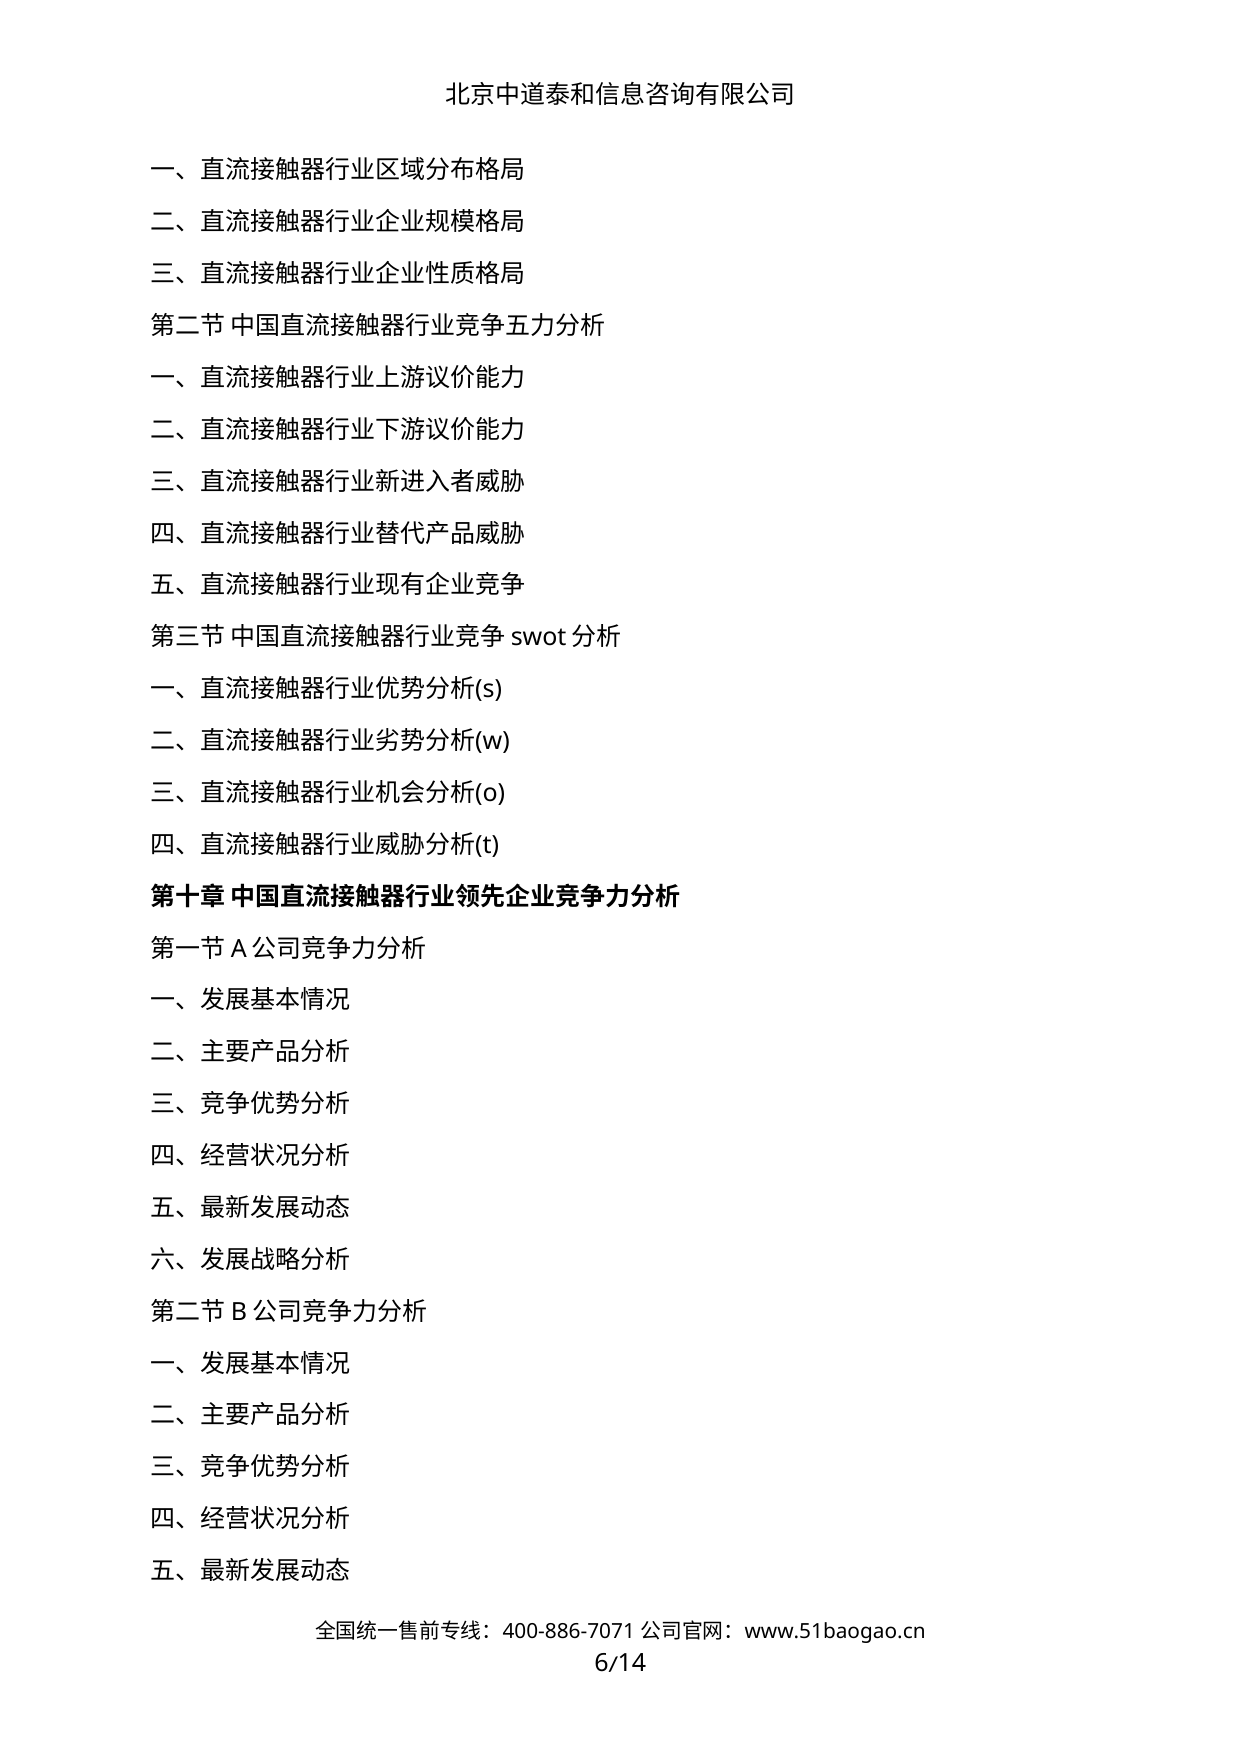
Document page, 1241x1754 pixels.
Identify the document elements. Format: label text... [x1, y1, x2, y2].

text 六、发展战略分析 [150, 1239, 1090, 1276]
text 四、经营状况分析 [150, 1499, 1090, 1535]
text 第二节 中国直流接触器行业竞争五力分析 [150, 306, 1090, 342]
text 二、主要产品分析 [150, 1032, 1090, 1068]
text 一、直流接触器行业区域分布格局 [150, 150, 1090, 186]
text 一、直流接触器行业优势分析(s) [150, 669, 1090, 705]
text 二、直流接触器行业劣势分析(w) [150, 721, 1090, 757]
text 三、直流接触器行业企业性质格局 [150, 254, 1090, 290]
text 五、直流接触器行业现有企业竞争 [150, 565, 1090, 601]
text 三、竞争优势分析 [150, 1084, 1090, 1120]
text 二、直流接触器行业企业规模格局 [150, 202, 1090, 238]
text 四、直流接触器行业威胁分析(t) [150, 824, 1090, 861]
text 二、主要产品分析 [150, 1395, 1090, 1431]
text 三、直流接触器行业机会分析(o) [150, 772, 1090, 809]
text 四、经营状况分析 [150, 1136, 1090, 1172]
text 三、竞争优势分析 [150, 1447, 1090, 1483]
text 一、发展基本情况 [150, 980, 1090, 1016]
text 四、直流接触器行业替代产品威胁 [150, 513, 1090, 549]
text 第二节 B公司竞争力分析 [150, 1291, 1090, 1327]
text 三、直流接触器行业新进入者威胁 [150, 461, 1090, 497]
text 五、最新发展动态 [150, 1551, 1090, 1587]
text 第三节 中国直流接触器行业竞争swot分析 [150, 617, 1090, 653]
text 第十章 中国直流接触器行业领先企业竞争力分析 [150, 876, 1090, 912]
text 一、发展基本情况 [150, 1343, 1090, 1379]
text 二、直流接触器行业下游议价能力 [150, 409, 1090, 446]
text 五、最新发展动态 [150, 1187, 1090, 1224]
text 第一节 A公司竞争力分析 [150, 928, 1090, 964]
text 一、直流接触器行业上游议价能力 [150, 357, 1090, 394]
